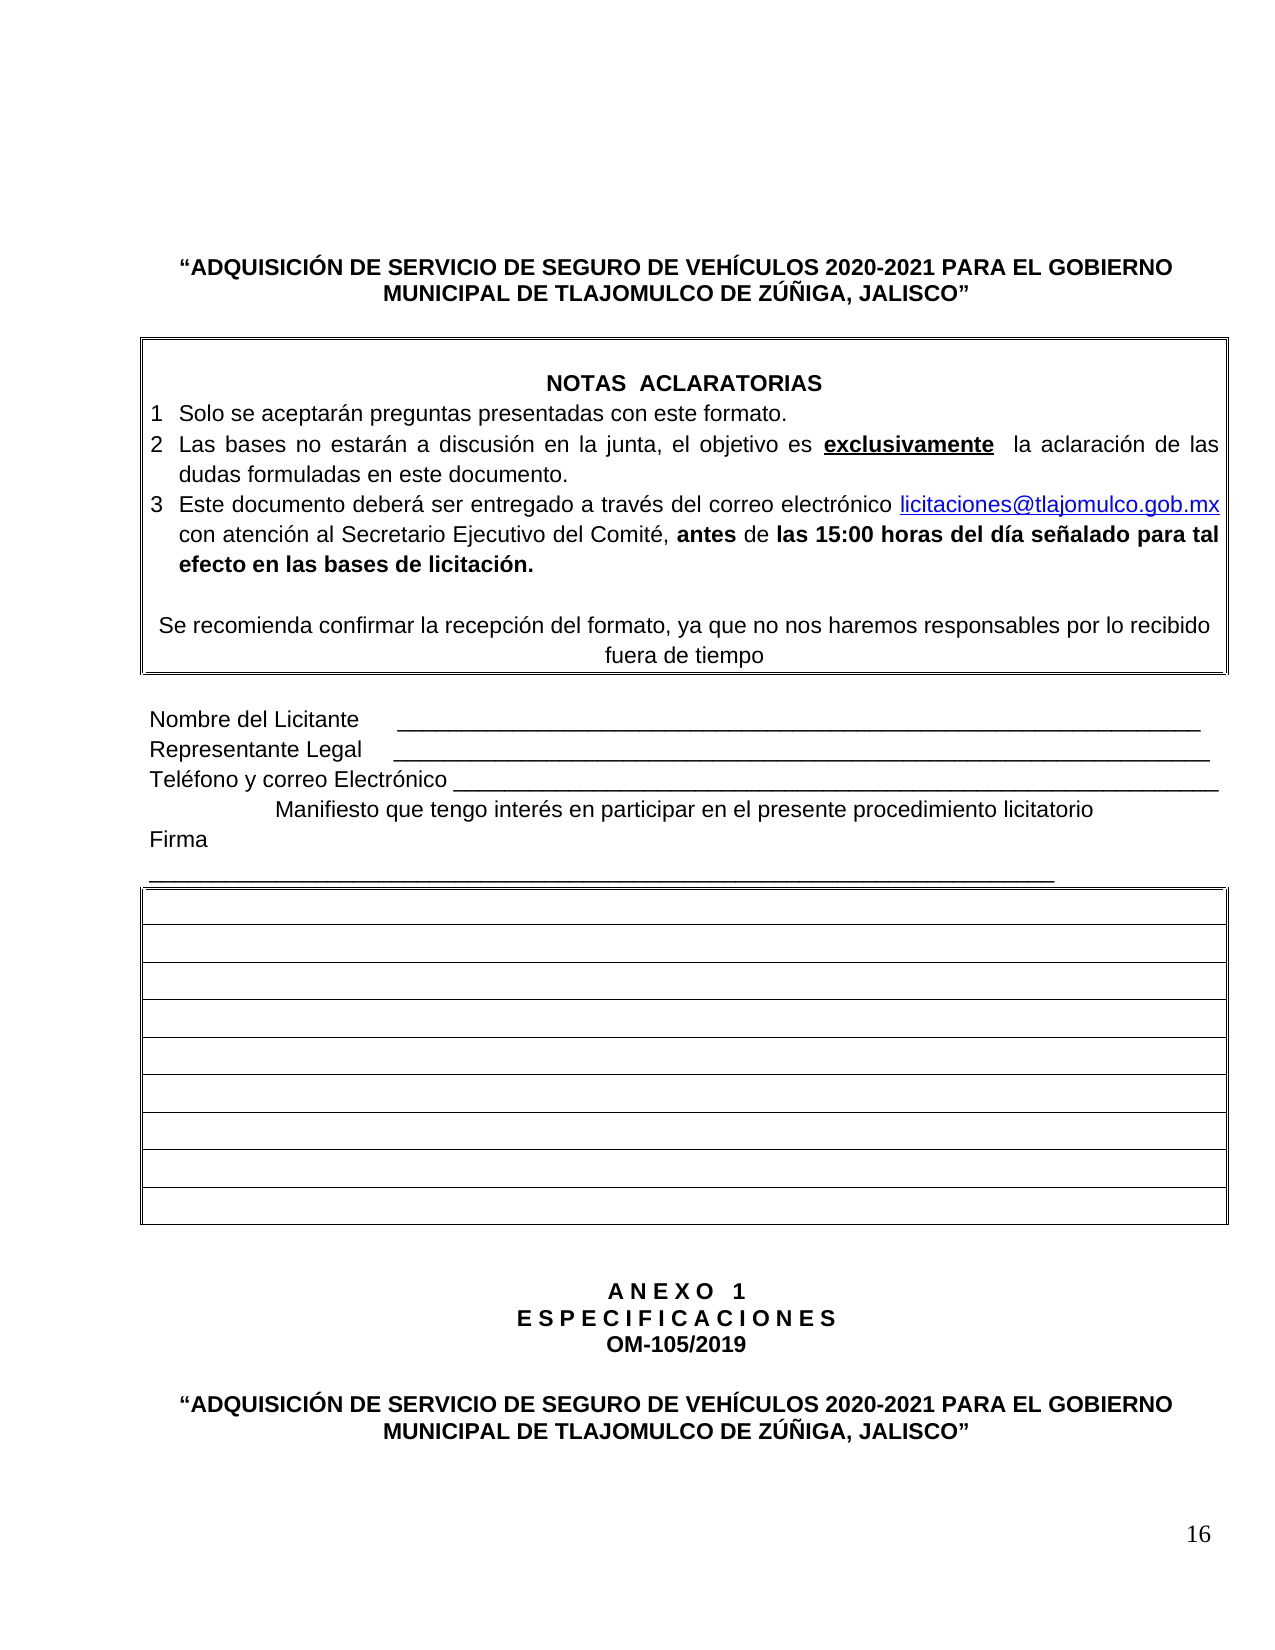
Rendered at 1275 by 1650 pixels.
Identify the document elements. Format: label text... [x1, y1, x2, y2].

table_cell [142, 887, 1227, 924]
table_cell Solo se aceptarán preguntas presentadas con este formato. [171, 400, 1226, 431]
table_cell 2 [143, 431, 171, 491]
table_cell Las bases no estarán a discusión en la junta, el objetivo es exclusivamente la aclaración de las dudas formuladas en este documento. [171, 431, 1226, 491]
table_cell 1 [143, 400, 171, 431]
text “ADQUISICIÓN DE SERVICIO DE SEGURO DE VEHÍCULOS 2020-2021 PARA EL GOBIERNO MUNICIPAL DE TLAJOMULCO DE ZÚÑIGA, JALISCO” [142, 1391, 1211, 1444]
text ANEXO 1 [142, 1278, 1211, 1304]
table_cell [143, 1075, 1226, 1112]
table_cell Este documento deberá ser entregado a través del correo electrónico licitaciones@tlajomulco.gob.mx con atención al Secretario Ejecutivo del Comité, antes de las 15:00 horas del día señalado para tal efecto en las bases de licitación. [171, 491, 1226, 612]
text OM-105/2019 [142, 1331, 1211, 1357]
text ESPECIFICACIONES [142, 1304, 1211, 1331]
table_cell Se recomienda confirmar la recepción del formato, ya que no nos haremos responsables por lo recibido fuera de tiempo [143, 612, 1226, 672]
table_cell [143, 1113, 1226, 1149]
table_cell [143, 963, 1226, 999]
table_cell [143, 1150, 1226, 1187]
table_cell 3 [143, 491, 171, 612]
table_cell [143, 1038, 1226, 1074]
table_cell [143, 925, 1226, 962]
table_cell Nombre del Licitante _______________________________________________________________ Representante Legal ________________________________________________________________ Teléfono y correo Electrónico ____________________________________________________________ Manifiesto que tengo interés en participar en el presente procedimiento licitatorio Firma _______________________________________________________________________ [142, 672, 1227, 887]
table_header NOTAS ACLARATORIAS [143, 340, 1226, 400]
table_cell [143, 1188, 1226, 1224]
text “ADQUISICIÓN DE SERVICIO DE SEGURO DE VEHÍCULOS 2020-2021 PARA EL GOBIERNO MUNICIPAL DE TLAJOMULCO DE ZÚÑIGA, JALISCO” [142, 254, 1211, 307]
table_cell [143, 1000, 1226, 1037]
